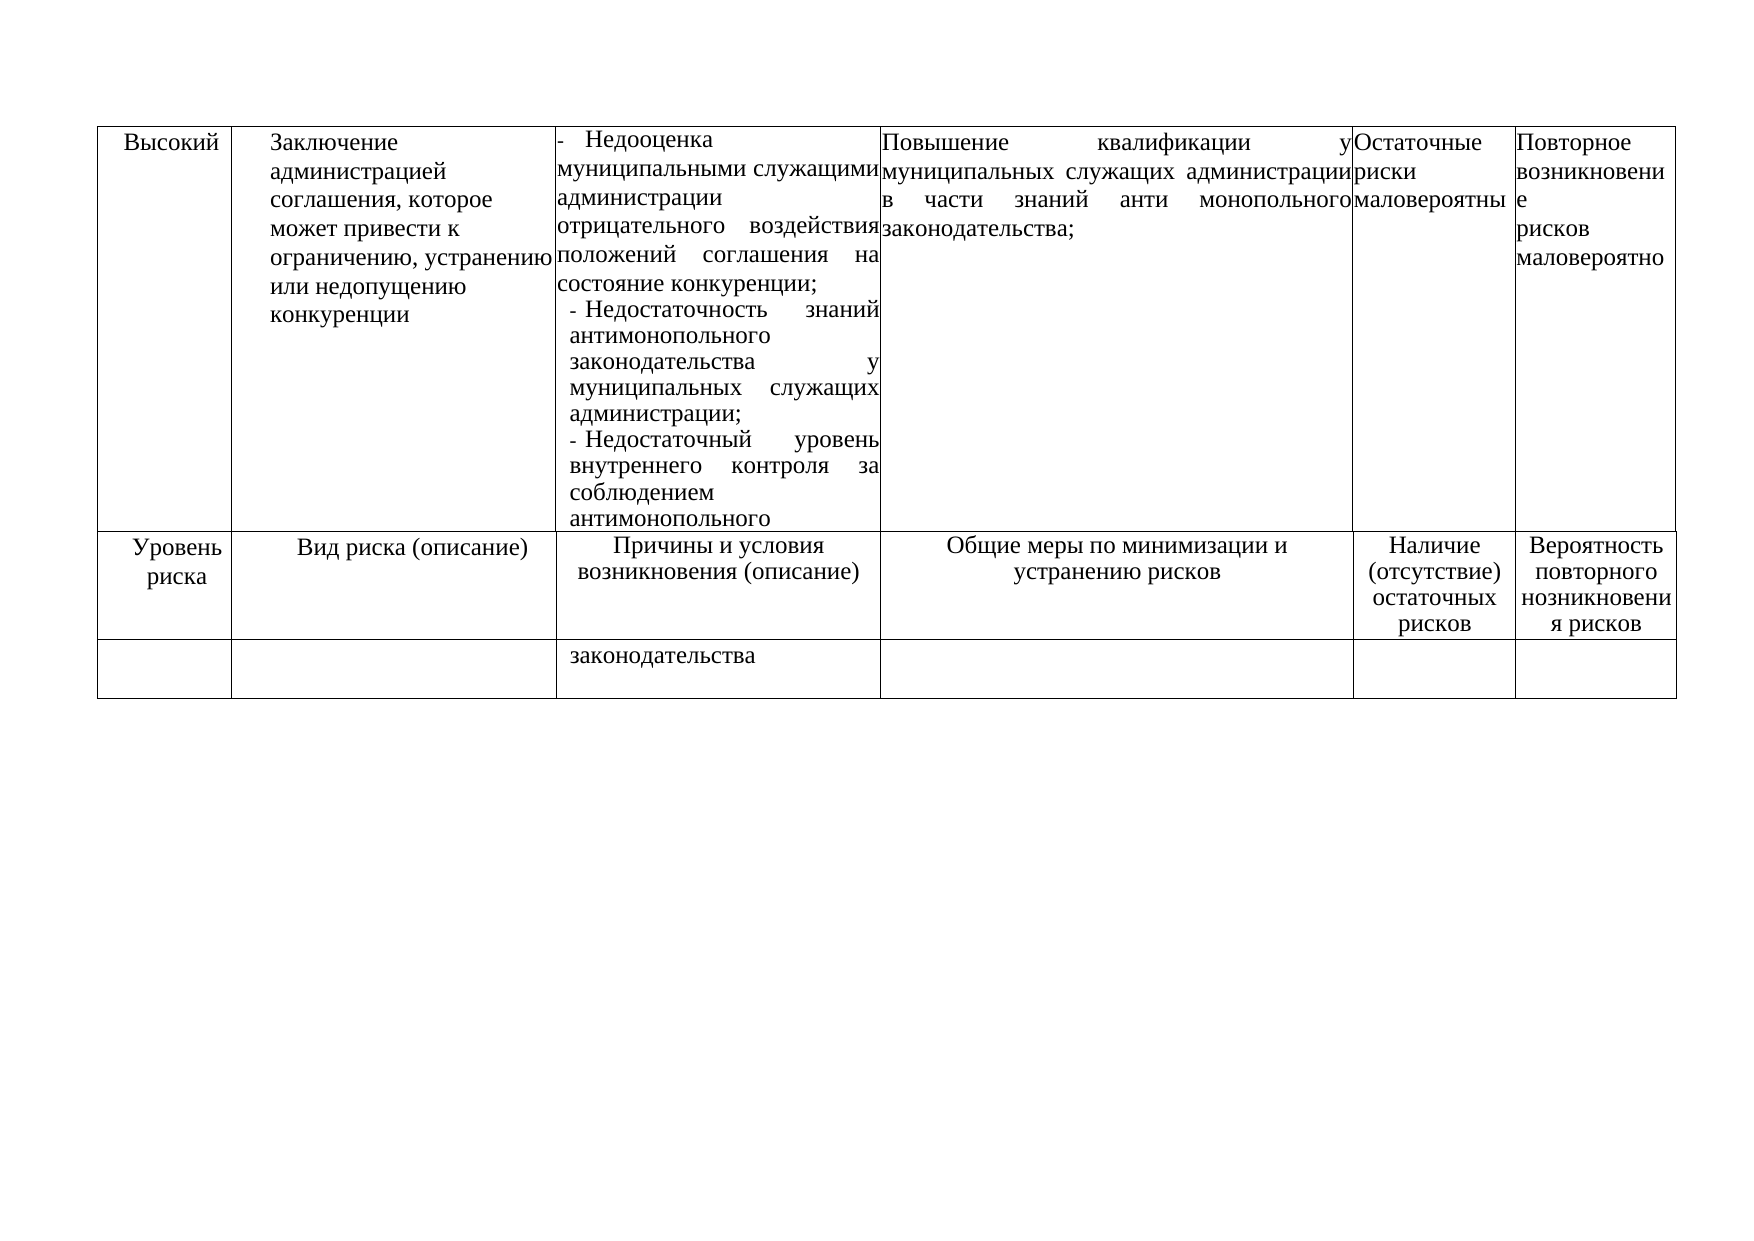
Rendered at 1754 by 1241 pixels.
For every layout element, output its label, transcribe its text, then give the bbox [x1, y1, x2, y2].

table_cell законодательства [557, 640, 880, 698]
table_cell Высокий [98, 127, 231, 531]
table_header Вид риска (описание) [232, 532, 556, 639]
table_header Уровень риска [98, 532, 231, 639]
table_header Вероятность повторного нозникновени я рисков [1516, 532, 1676, 639]
table_cell [1516, 640, 1676, 698]
table_cell [1354, 640, 1515, 698]
table_cell [881, 640, 1353, 698]
table_header Общие меры по минимизации и устранению рисков [881, 532, 1353, 639]
table_cell [98, 640, 231, 698]
table_cell Повышение квалификации у муниципальных служащих администрации в части знаний анти монопольного законодательства; [881, 207, 1352, 531]
table_cell Недооценка муниципальными служащими администрации отрицательного воздействия положений соглашения на состояние конкуренции; Недостаточность знаний антимонопольного законодательства у муниципальных служащих администрации; Недостаточный уровень внутреннего контроля за соблюдением антимонопольного [556, 127, 880, 531]
table_header Причины и условия возникновения (описание) [557, 532, 880, 639]
table_cell [232, 640, 556, 698]
table_cell Повторное возникновение рисков маловероятно [1516, 127, 1675, 531]
table_cell Заключение администрацией соглашения, которое может привести к ограничению, устранению или недопущению конкуренции [232, 127, 555, 531]
table_header Наличие (отсутствие) остаточных рисков [1354, 532, 1515, 639]
table_cell Остаточные риски маловероятны [1353, 127, 1515, 531]
